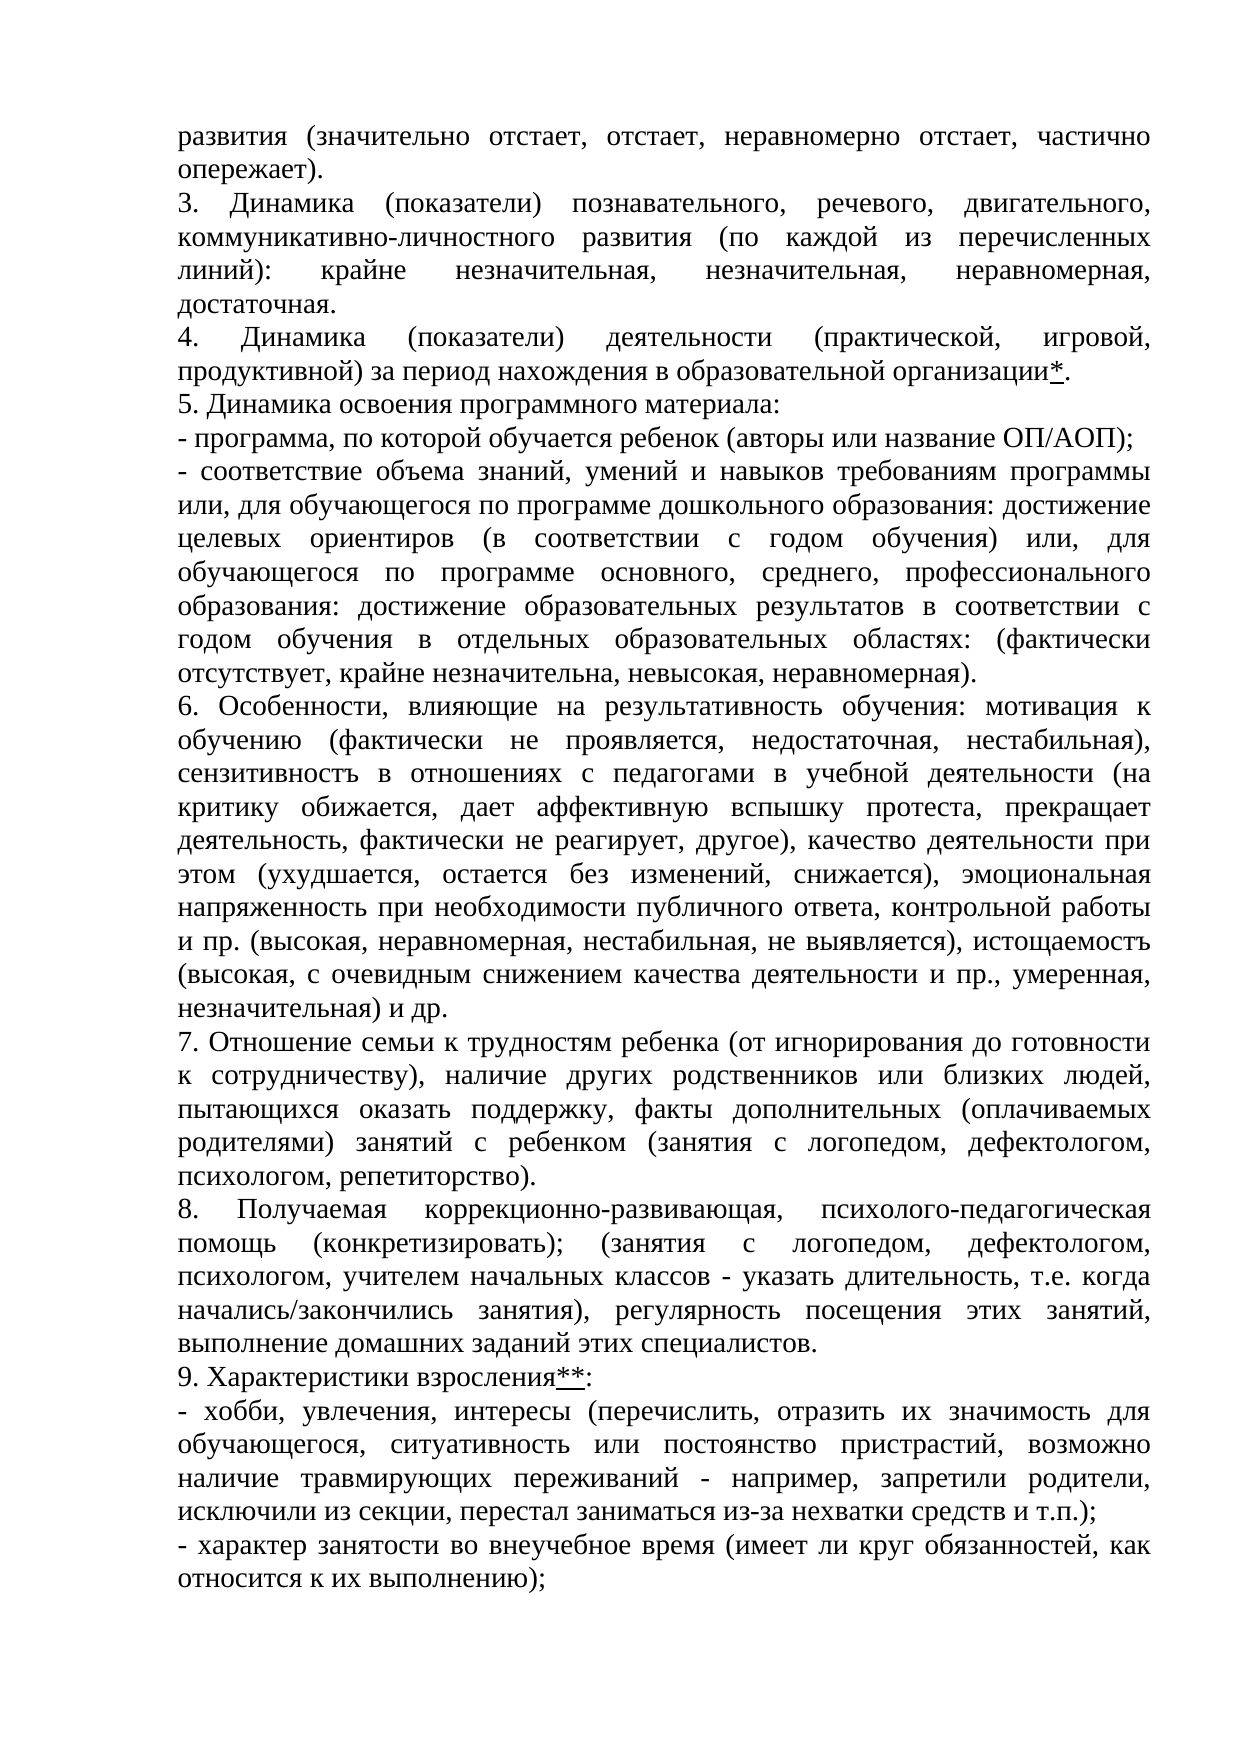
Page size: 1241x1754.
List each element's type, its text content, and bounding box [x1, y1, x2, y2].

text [177, 118, 1152, 185]
text 3. Динамика (показатели) познавательного, речевого, двигательного, коммуникативно-личностного развития (по каждой из перечисленных линий): крайне незначительная, незначительная, неравномерная, достаточная. [177, 185, 1152, 319]
text - программа, по которой обучается ребенок (авторы или название ОП/АОП); [177, 420, 1152, 453]
text 7. Отношение семьи к трудностям ребенка (от игнорирования до готовности к сотрудничеству), наличие других родственников или близких людей, пытающихся оказать поддержку, факты дополнительных (оплачиваемых родителями) занятий с ребенком (занятия с логопедом, дефектологом, психологом, репетиторство). [177, 1024, 1152, 1191]
text 9. Характеристики взросления**: [177, 1359, 1152, 1393]
text - хобби, увлечения, интересы (перечислить, отразить их значимость для обучающегося, ситуативность или постоянство пристрастий, возможно наличие травмирующих переживаний - например, запретили родители, исключили из секции, перестал заниматься из-за нехватки средств и т.п.); [177, 1393, 1152, 1527]
text - характер занятости во внеучебное время (имеет ли круг обязанностей, как относится к их выполнению); [177, 1527, 1152, 1594]
text 8. Получаемая коррекционно-развивающая, психолого-педагогическая помощь (конкретизировать); (занятия с логопедом, дефектологом, психологом, учителем начальных классов - указать длительность, т.е. когда начались/закончились занятия), регулярность посещения этих занятий, выполнение домашних заданий этих специалистов. [177, 1191, 1152, 1359]
text - соответствие объема знаний, умений и навыков требованиям программы или, для обучающегося по программе дошкольного образования: достижение целевых ориентиров (в соответствии с годом обучения) или, для обучающегося по программе основного, среднего, профессионального образования: достижение образовательных результатов в соответствии с годом обучения в отдельных образовательных областях: (фактически отсутствует, крайне незначительна, невысокая, неравномерная). [177, 453, 1152, 688]
text 4. Динамика (показатели) деятельности (практической, игровой, продуктивной) за период нахождения в образовательной организации*. [177, 319, 1152, 386]
text 5. Динамика освоения программного материала: [177, 386, 1152, 420]
text 6. Особенности, влияющие на результативность обучения: мотивация к обучению (фактически не проявляется, недостаточная, нестабильная), сензитивностъ в отношениях с педагогами в учебной деятельности (на критику обижается, дает аффективную вспышку протеста, прекращает деятельность, фактически не реагирует, другое), качество деятельности при этом (ухудшается, остается без изменений, снижается), эмоциональная напряженность при необходимости публичного ответа, контрольной работы и пр. (высокая, неравномерная, нестабильная, не выявляется), истощаемостъ (высокая, с очевидным снижением качества деятельности и пр., умеренная, незначительная) и др. [177, 688, 1152, 1024]
